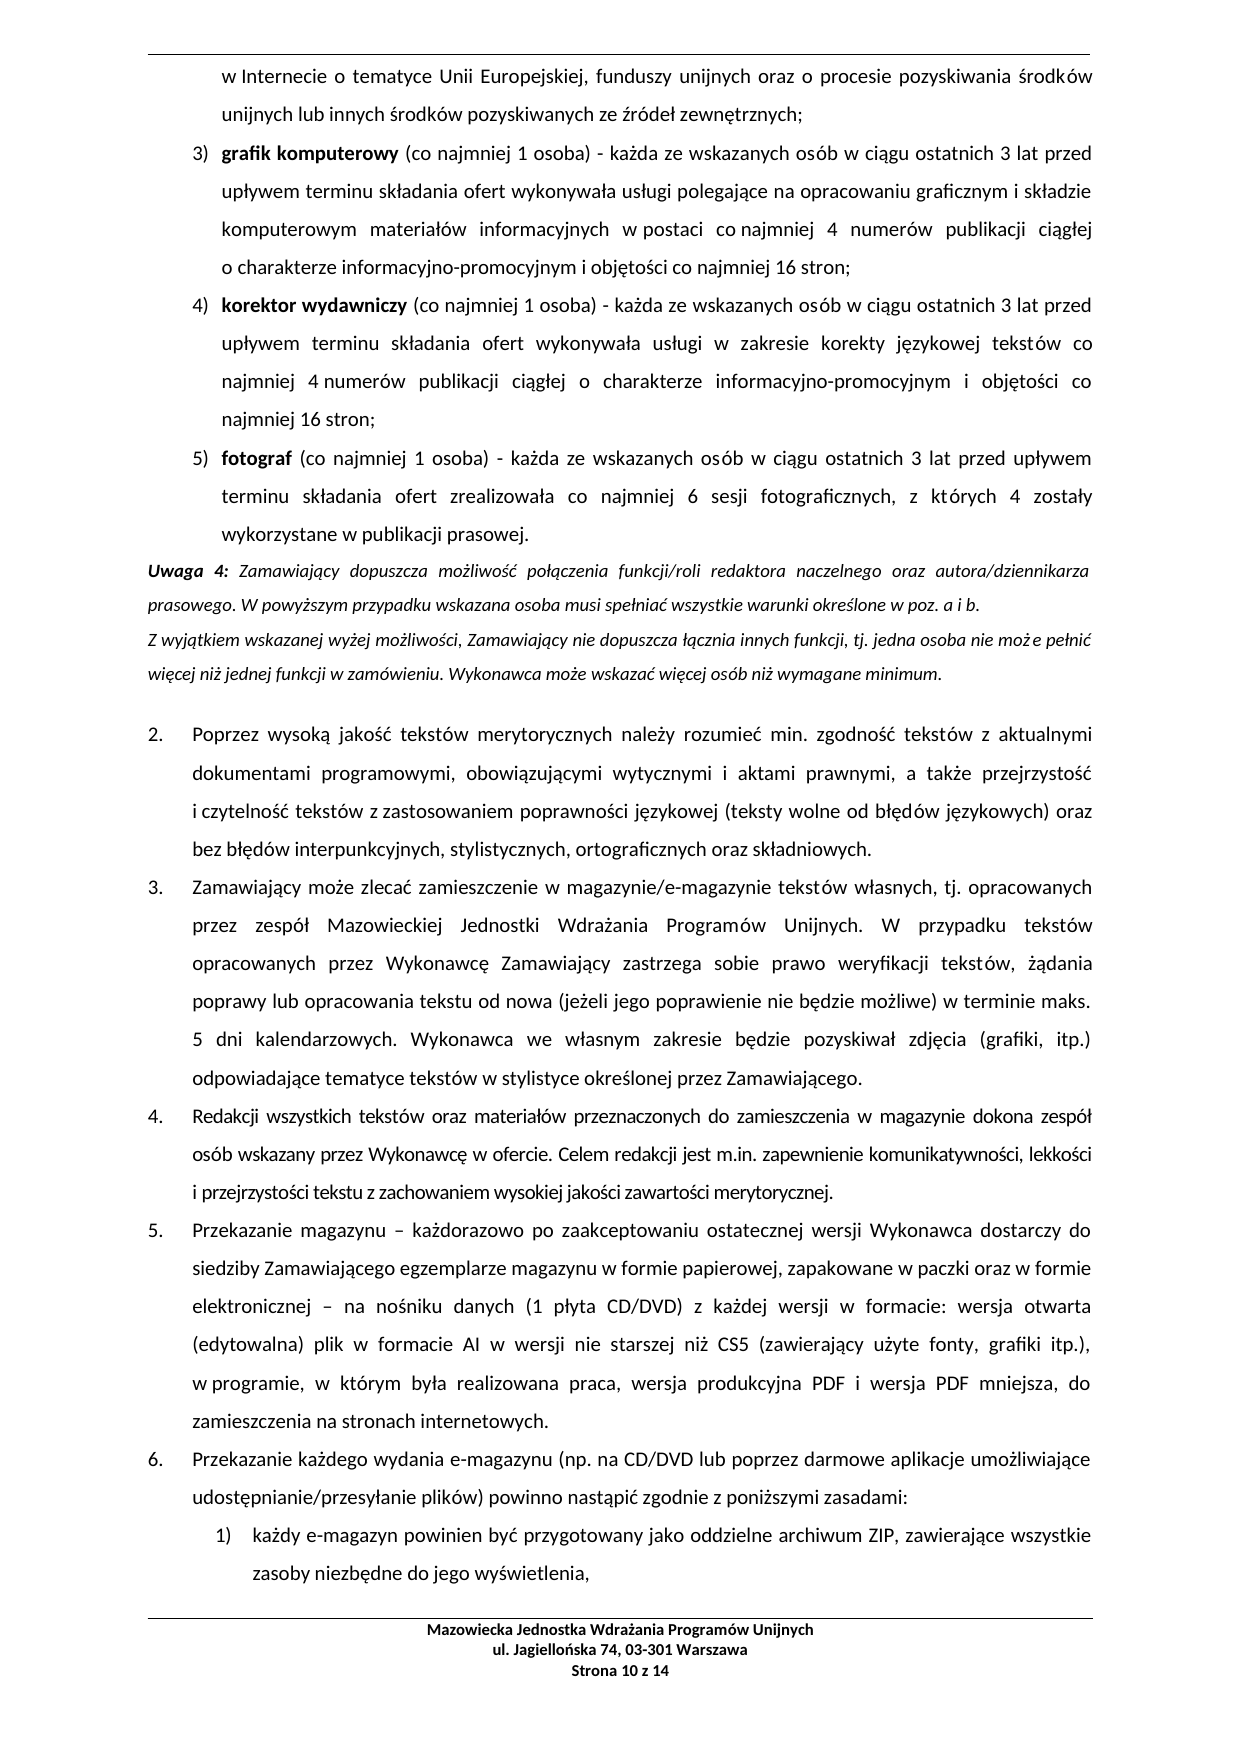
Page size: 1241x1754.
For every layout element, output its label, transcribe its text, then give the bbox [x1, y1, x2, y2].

list grafik komputerowy (co najmniej 1 osoba) - każda ze wskazanych osób w ciągu ostatnich 3 lat przed upływem terminu składania ofert wykonywała usługi polegające na opracowaniu graficznym i składzie komputerowym materiałów informacyjnych w postaci co najmniej 4 numerów publikacji ciągłej o charakterze informacyjno-promocyjnym i objętości co najmniej 16 stron; [192, 140, 1093, 279]
text Z wyjątkiem wskazanej wyżej możliwości, Zamawiający nie dopuszcza łącznia innych funkcji, tj. jedna osoba nie może pełnić więcej niż jednej funkcji w zamówieniu. Wykonawca może wskazać więcej osób niż wymagane minimum. [148, 628, 1093, 685]
list Poprzez wysoką jakość tekstów merytorycznych należy rozumieć min. zgodność tekstów z aktualnymi dokumentami programowymi, obowiązującymi wytycznymi i aktami prawnymi, a także przejrzystość i czytelność tekstów z zastosowaniem poprawności językowej (teksty wolne od błędów językowych) oraz bez błędów interpunkcyjnych, stylistycznych, ortograficznych oraz składniowych. [148, 722, 1093, 861]
list Przekazanie magazynu – każdorazowo po zaakceptowaniu ostatecznej wersji Wykonawca dostarczy do siedziby Zamawiającego egzemplarze magazynu w formie papierowej, zapakowane w paczki oraz w formie elektronicznej – na nośniku danych (1 płyta CD/DVD) z każdej wersji w formacie: wersja otwarta (edytowalna) plik w formacie AI w wersji nie starszej niż CS5 (zawierający użyte fonty, grafiki itp.), w programie, w którym była realizowana praca, wersja produkcyjna PDF i wersja PDF mniejsza, do zamieszczenia na stronach internetowych. [148, 1217, 1093, 1433]
list Redakcji wszystkich tekstów oraz materiałów przeznaczonych do zamieszczenia w magazynie dokona zespół osób wskazany przez Wykonawcę w ofercie. Celem redakcji jest m.in. zapewnienie komunikatywności, lekkości i przejrzystości tekstu z zachowaniem wysokiej jakości zawartości merytorycznej. [148, 1103, 1093, 1204]
list Przekazanie każdego wydania e-magazynu (np. na CD/DVD lub poprzez darmowe aplikacje umożliwiające udostępnianie/przesyłanie plików) powinno nastąpić zgodnie z poniższymi zasadami: [148, 1446, 1093, 1509]
text Uwaga 4: Zamawiający dopuszcza możliwość połączenia funkcji/roli redaktora naczelnego oraz autora/dziennikarza prasowego. W powyższym przypadku wskazana osoba musi spełniać wszystkie warunki określone w poz. a i b. [148, 559, 1093, 616]
list korektor wydawniczy (co najmniej 1 osoba) - każda ze wskazanych osób w ciągu ostatnich 3 lat przed upływem terminu składania ofert wykonywała usługi w zakresie korekty językowej tekstów co najmniej 4 numerów publikacji ciągłej o charakterze informacyjno-promocyjnym i objętości co najmniej 16 stron; [192, 292, 1093, 432]
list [192, 63, 1093, 127]
list Zamawiający może zlecać zamieszczenie w magazynie/e-magazynie tekstów własnych, tj. opracowanych przez zespół Mazowieckiej Jednostki Wdrażania Programów Unijnych. W przypadku tekstów opracowanych przez Wykonawcę Zamawiający zastrzega sobie prawo weryfikacji tekstów, żądania poprawy lub opracowania tekstu od nowa (jeżeli jego poprawienie nie będzie możliwe) w terminie maks. 5 dni kalendarzowych. Wykonawca we własnym zakresie będzie pozyskiwał zdjęcia (grafiki, itp.) odpowiadające tematyce tekstów w stylistyce określonej przez Zamawiającego. [148, 874, 1093, 1090]
list każdy e-magazyn powinien być przygotowany jako oddzielne archiwum ZIP, zawierające wszystkie zasoby niezbędne do jego wyświetlenia, [215, 1522, 1093, 1586]
list fotograf (co najmniej 1 osoba) - każda ze wskazanych osób w ciągu ostatnich 3 lat przed upływem terminu składania ofert zrealizowała co najmniej 6 sesji fotograficznych, z których 4 zostały wykorzystane w publikacji prasowej. [192, 445, 1093, 546]
